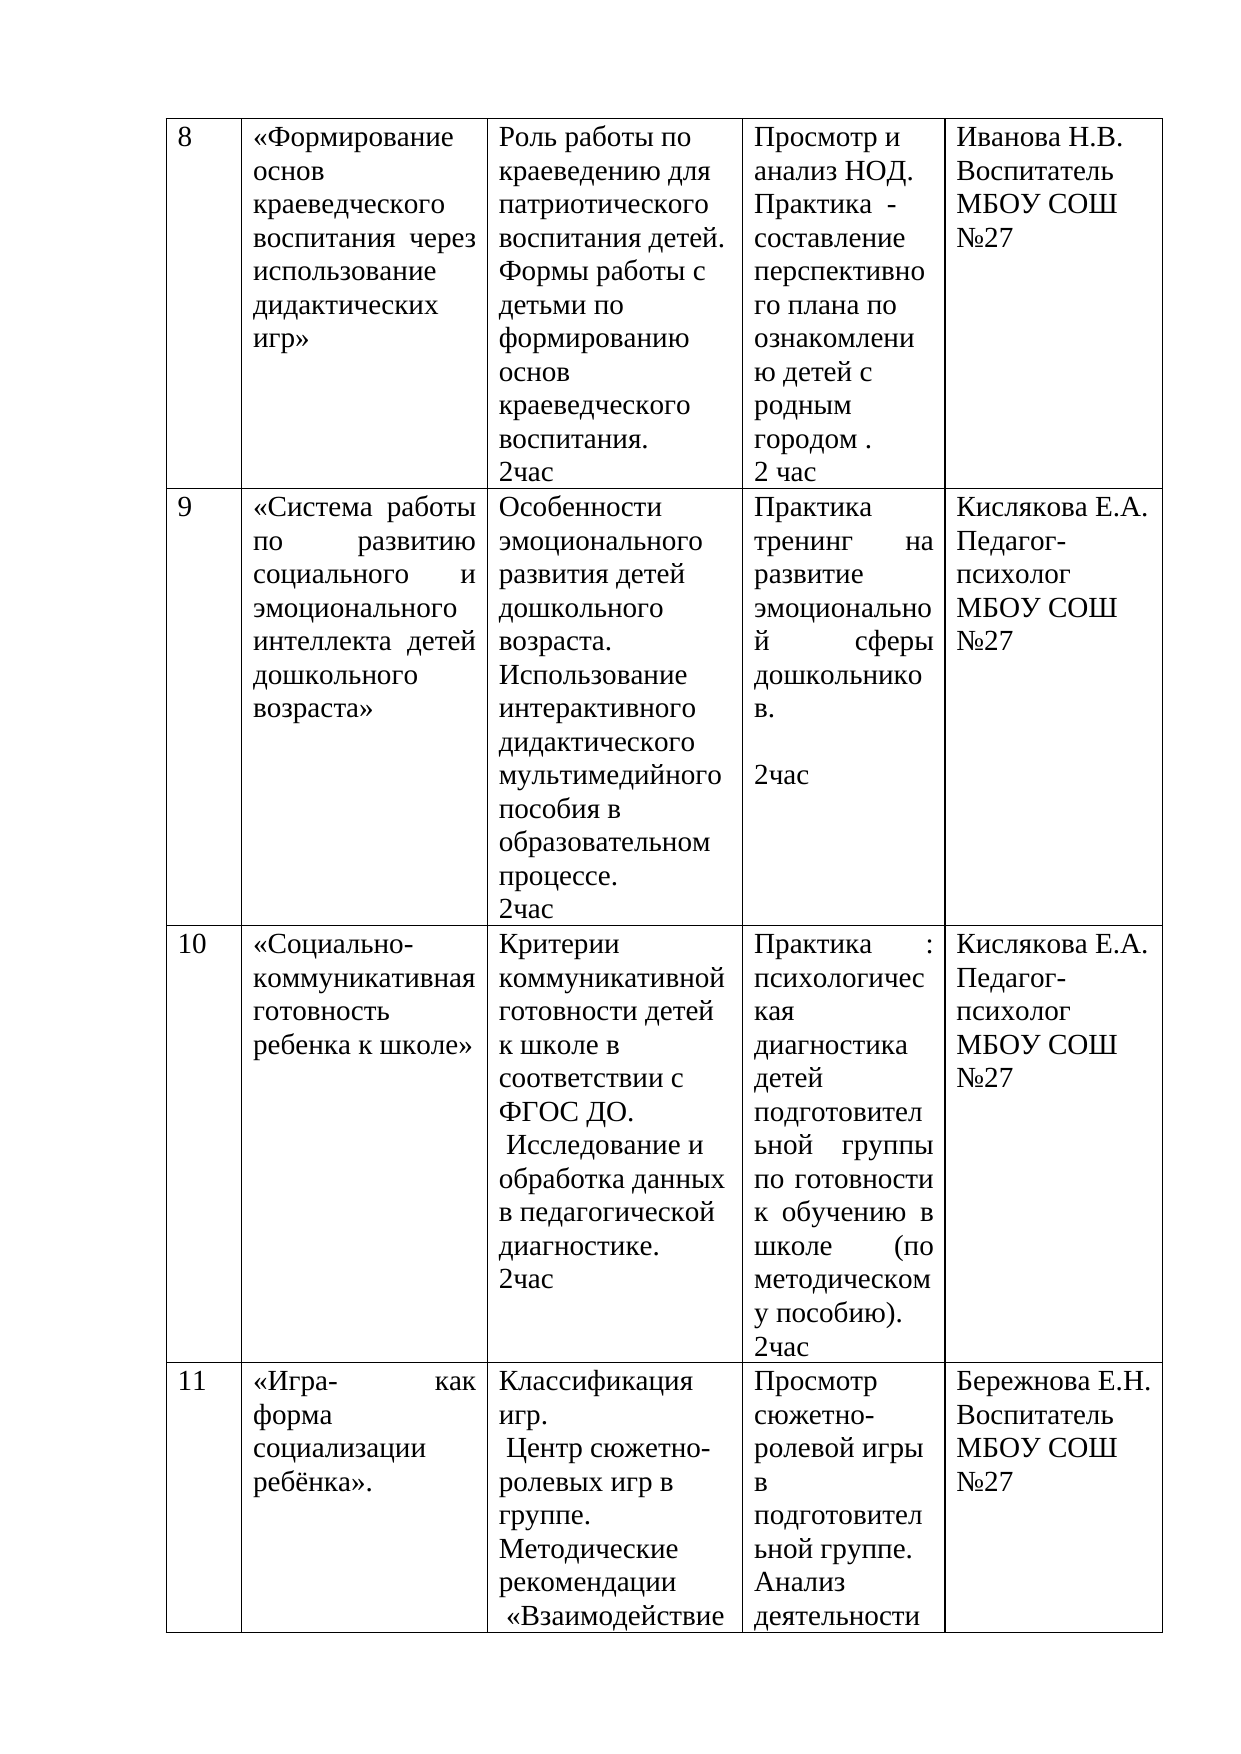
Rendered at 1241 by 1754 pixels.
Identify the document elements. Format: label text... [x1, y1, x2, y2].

table_cell Особенности эмоционального развития детей дошкольного возраста. Использование интерактивного дидактического мультимедийного пособия в образовательном процессе. 2час [488, 489, 742, 925]
table_cell «Система работы по развитию социального и эмоционального интеллекта детей дошкольного возраста» [242, 489, 487, 925]
table_cell Кислякова Е.А. Педагог- психолог МБОУ СОШ №27 [946, 489, 1162, 925]
table_cell Просмотр и анализ НОД. Практика - составление перспективного плана по ознакомлению детей с родным городом . 2 час [743, 119, 944, 488]
table_cell Роль работы по краеведению для патриотического воспитания детей. Формы работы с детьми по формированию основ краеведческого воспитания. 2час [488, 119, 742, 488]
table_cell Практика : психологическая диагностика детей подготовительной группы по готовности к обучению в школе (по методическому пособию). 2час [743, 926, 944, 1362]
table_cell Практика тренинг на развитие эмоциональной сферы дошкольников. 2час [743, 489, 944, 925]
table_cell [488, 1363, 742, 1632]
table_cell 9 [167, 489, 241, 925]
table_cell 10 [167, 926, 241, 1362]
table_cell Кислякова Е.А. Педагог- психолог МБОУ СОШ №27 [946, 926, 1162, 1362]
table_cell 8 [167, 119, 241, 488]
table_cell Иванова Н.В. Воспитатель МБОУ СОШ №27 [946, 119, 1162, 488]
table_cell «Социально-коммуникативная готовность ребенка к школе» [242, 926, 487, 1362]
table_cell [242, 1363, 487, 1632]
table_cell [946, 1363, 1162, 1632]
table_cell 11 [167, 1363, 241, 1632]
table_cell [743, 1363, 944, 1632]
table_cell Критерии коммуникативной готовности детей к школе в соответствии с ФГОС ДО. Исследование и обработка данных в педагогической диагностике. 2час [488, 926, 742, 1362]
table_cell «Формирование основ краеведческого воспитания через использование дидактических игр» [242, 119, 487, 488]
